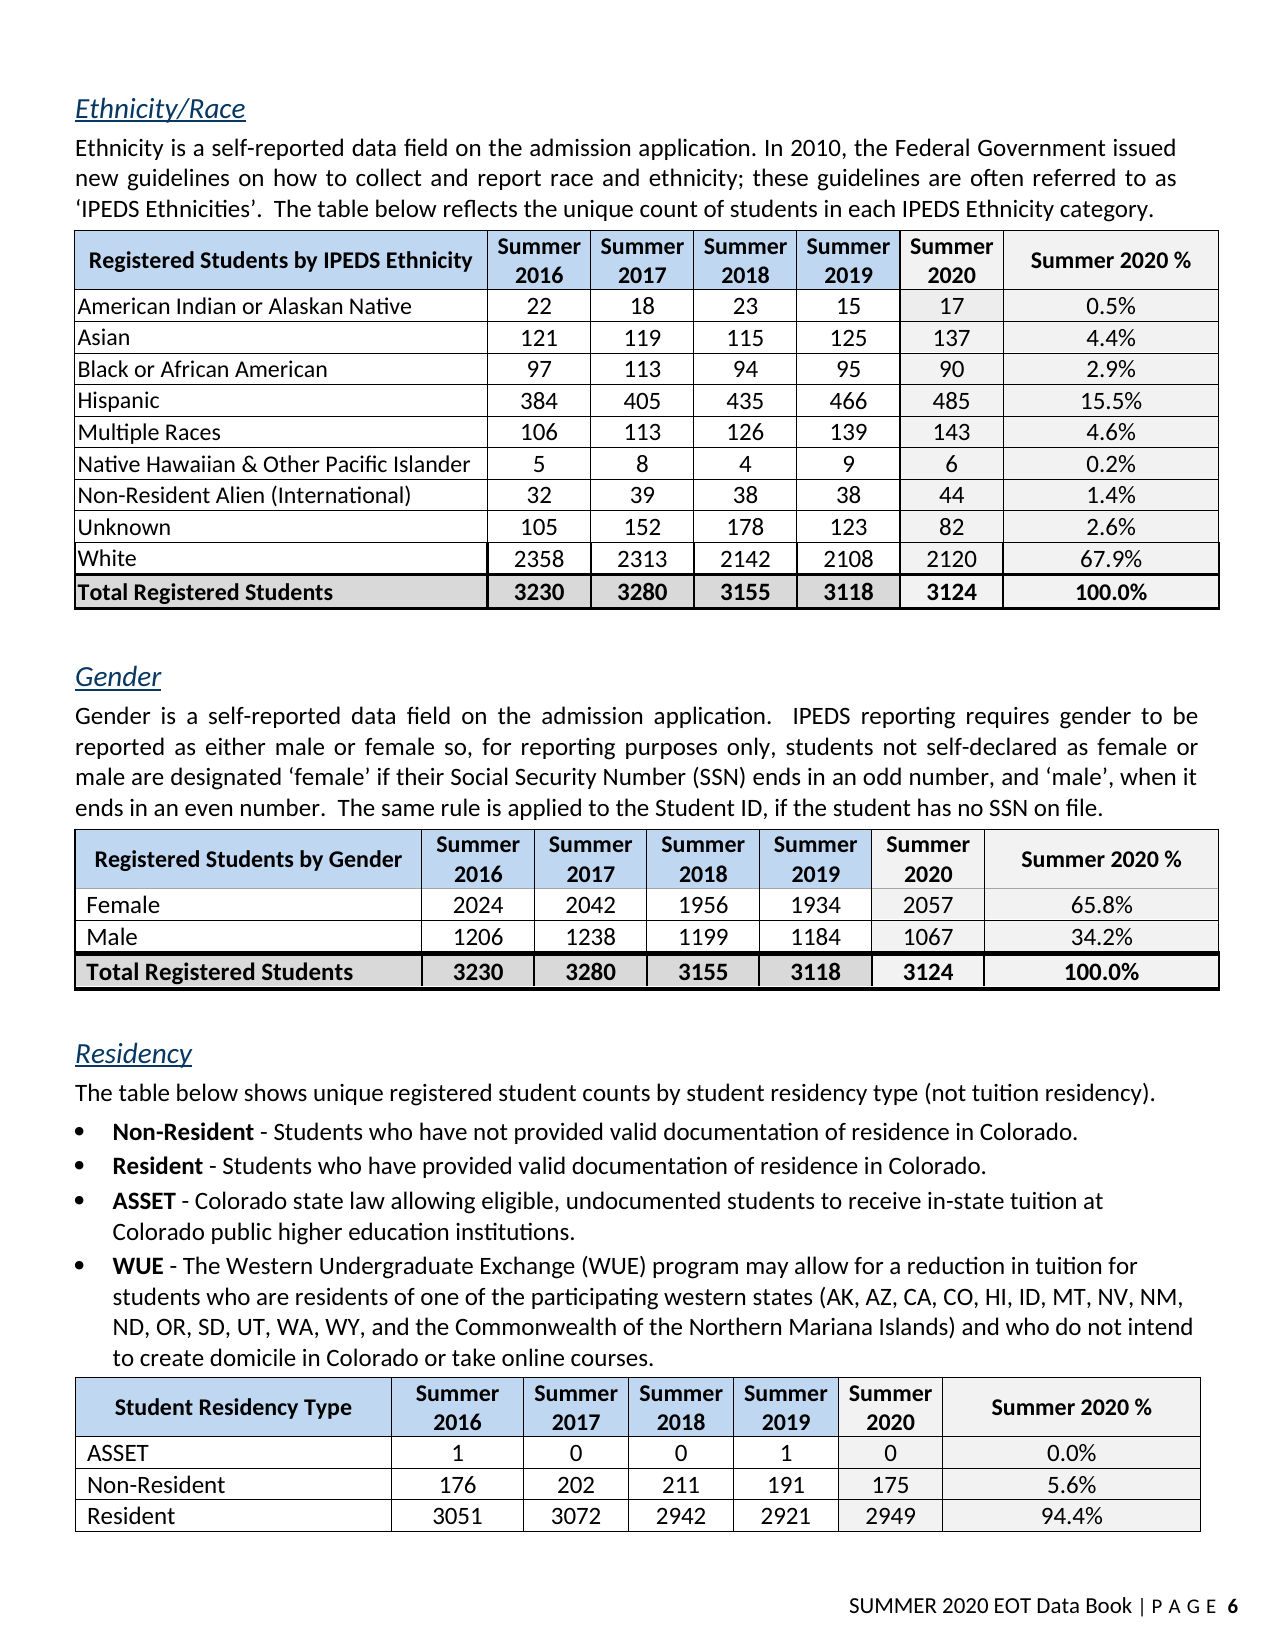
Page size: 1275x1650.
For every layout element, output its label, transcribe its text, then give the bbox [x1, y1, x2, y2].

table_cell 2120 [901, 543, 1002, 573]
table_cell 3155 [695, 576, 796, 607]
table_cell 22 [488, 290, 590, 321]
table_cell 0.2% [1004, 448, 1218, 479]
text The table below shows unique registered student counts by student residency type (not tuition residency). [75, 1077, 1179, 1107]
table_cell ASSET [76, 1437, 391, 1468]
table_header Summer 2020 [839, 1378, 942, 1436]
table_cell 2358 [489, 543, 590, 573]
table_header Summer 2019 [797, 231, 899, 289]
table_cell 3118 [760, 956, 871, 986]
list Resident - Students who have provided valid documentation of residence in Colorado. [75, 1150, 1200, 1181]
table_cell 1 [734, 1437, 838, 1468]
table_cell 1238 [535, 921, 646, 951]
table_cell 123 [797, 511, 899, 542]
table_header Summer 2020 % [943, 1378, 1200, 1436]
table_cell 0 [839, 1437, 942, 1468]
table_cell 67.9% [1004, 543, 1218, 573]
table_cell Native Hawaiian & Other Pacific Islander [75, 448, 487, 479]
table_cell 113 [591, 354, 693, 384]
table_cell 3155 [648, 956, 758, 986]
table_cell 39 [591, 480, 693, 510]
table_cell 0.5% [1004, 290, 1218, 321]
table_cell 2024 [422, 889, 534, 919]
table_cell Hispanic [75, 385, 487, 416]
text Ethnicity is a self-reported data field on the admission application. In 2010, the Federal Government issued new guidelines on how to collect and report race and ethnicity; these guidelines are often referred to as ‘IPEDS Ethnicities’. The table below reflects the unique count of students in each IPEDS Ethnicity category. [75, 132, 1179, 223]
table_header Summer 2018 [694, 231, 796, 289]
table_cell 1199 [647, 921, 759, 951]
table_cell 15.5% [1004, 385, 1218, 416]
table_cell 2042 [535, 889, 646, 919]
table_cell 202 [524, 1469, 628, 1499]
table_cell 3280 [535, 956, 646, 986]
table_cell 3280 [592, 576, 693, 607]
table_header Summer 2020 [901, 231, 1003, 289]
table_header Summer 2020 % [1004, 231, 1218, 289]
table_cell 1934 [760, 889, 871, 919]
table_cell 0.0% [943, 1437, 1200, 1468]
table_cell 405 [591, 385, 693, 416]
table_cell 119 [591, 322, 693, 352]
table_cell 2.9% [1004, 354, 1218, 384]
table_cell 32 [488, 480, 590, 510]
table_cell 2313 [592, 543, 693, 573]
table_cell 82 [901, 511, 1003, 542]
subtitle Gender [75, 658, 1200, 694]
table_cell 4.6% [1004, 417, 1218, 447]
table_cell 97 [488, 354, 590, 384]
table_cell 1.4% [1004, 480, 1218, 510]
table_cell 65.8% [985, 889, 1218, 919]
table_header Summer 2020 [872, 830, 984, 888]
table_cell 466 [797, 385, 899, 416]
table_cell 0 [629, 1437, 733, 1468]
table_header Summer 2016 [488, 231, 590, 289]
table_cell 9 [797, 448, 899, 479]
table_header Summer 2017 [591, 231, 693, 289]
table_cell 139 [797, 417, 899, 447]
table_cell 3124 [901, 576, 1002, 607]
table_cell Multiple Races [75, 417, 487, 447]
table_cell 115 [694, 322, 796, 352]
table_cell 178 [694, 511, 796, 542]
table_cell Unknown [75, 511, 487, 542]
table_cell 2.6% [1004, 511, 1218, 542]
table_header Registered Students by Gender [76, 830, 421, 888]
table_cell 485 [901, 385, 1003, 416]
table_cell 6 [901, 448, 1003, 479]
table_cell 44 [901, 480, 1003, 510]
table_cell 94.4% [943, 1500, 1200, 1531]
table_cell 2921 [734, 1500, 838, 1531]
table_cell 100.0% [985, 956, 1218, 986]
table_cell 34.2% [985, 921, 1218, 951]
table_cell 1956 [647, 889, 759, 919]
table_cell 435 [694, 385, 796, 416]
table_header Summer 2016 [422, 830, 534, 888]
table_cell 23 [694, 290, 796, 321]
table_cell Black or African American [75, 354, 487, 384]
table_cell 94 [694, 354, 796, 384]
table_cell 100.0% [1004, 576, 1218, 607]
table_cell Male [76, 921, 421, 951]
table_cell 5.6% [943, 1469, 1200, 1499]
table_cell 2142 [695, 543, 796, 573]
table_cell 90 [901, 354, 1003, 384]
table_cell 2057 [872, 889, 984, 919]
table_cell 1 [392, 1437, 523, 1468]
subtitle Residency [75, 1035, 1200, 1071]
table_cell 176 [392, 1469, 523, 1499]
subtitle Ethnicity/Race [75, 90, 1200, 126]
table_header Summer 2019 [760, 830, 871, 888]
list ASSET - Colorado state law allowing eligible, undocumented students to receive in-state tuition at Colorado public higher education institutions. [75, 1185, 1200, 1246]
table_cell White [76, 543, 486, 573]
list Non-Resident - Students who have not provided valid documentation of residence in Colorado. [75, 1116, 1200, 1146]
table_cell 2942 [629, 1500, 733, 1531]
table_cell 3124 [873, 956, 983, 986]
table_cell 1184 [760, 921, 871, 951]
table_cell 4.4% [1004, 322, 1218, 352]
table_cell Total Registered Students [76, 956, 421, 986]
table_cell 126 [694, 417, 796, 447]
table_cell 5 [488, 448, 590, 479]
table_cell 15 [797, 290, 899, 321]
table_header Summer 2017 [535, 830, 646, 888]
table_cell 2949 [839, 1500, 942, 1531]
table_cell Non-Resident [76, 1469, 391, 1499]
table_cell 143 [901, 417, 1003, 447]
table_cell Resident [76, 1500, 391, 1531]
table_cell 3230 [423, 956, 533, 986]
table_cell Asian [75, 322, 487, 352]
table_cell 191 [734, 1469, 838, 1499]
table_cell American Indian or Alaskan Native [75, 290, 487, 321]
table_cell 3118 [798, 576, 899, 607]
table_cell 18 [591, 290, 693, 321]
table_cell 4 [694, 448, 796, 479]
table_cell 125 [797, 322, 899, 352]
text Gender is a self-reported data field on the admission application. IPEDS reporting requires gender to be reported as either male or female so, for reporting purposes only, students not self-declared as female or male are designated ‘female’ if their Social Security Number (SSN) ends in an odd number, and ‘male’, when it ends in an even number. The same rule is applied to the Student ID, if the student has no SSN on file. [75, 700, 1200, 822]
list WUE - The Western Undergraduate Exchange (WUE) program may allow for a reduction in tuition for students who are residents of one of the participating western states (AK, AZ, CA, CO, HI, ID, MT, NV, NM, ND, OR, SD, UT, WA, WY, and the Commonwealth of the Northern Mariana Islands) and who do not intend to create domicile in Colorado or take online courses. [75, 1250, 1200, 1372]
table_header Summer 2020 % [985, 830, 1218, 888]
table_header Summer 2016 [392, 1378, 523, 1436]
table_cell 175 [839, 1469, 942, 1499]
table_cell 3072 [524, 1500, 628, 1531]
table_cell 38 [694, 480, 796, 510]
table_cell 38 [797, 480, 899, 510]
table_cell 2108 [798, 543, 899, 573]
table_cell Total Registered Students [76, 576, 486, 607]
table_cell 106 [488, 417, 590, 447]
table_cell 3051 [392, 1500, 523, 1531]
table_cell 17 [901, 290, 1003, 321]
table_cell 152 [591, 511, 693, 542]
table_header Registered Students by IPEDS Ethnicity [75, 231, 487, 289]
table_cell 8 [591, 448, 693, 479]
table_header Student Residency Type [76, 1378, 391, 1436]
table_cell Female [76, 889, 421, 919]
table_cell 3230 [489, 576, 590, 607]
table_cell Non-Resident Alien (International) [75, 480, 487, 510]
table_cell 121 [488, 322, 590, 352]
table_cell 113 [591, 417, 693, 447]
table_cell 95 [797, 354, 899, 384]
table_cell 211 [629, 1469, 733, 1499]
table_header Summer 2018 [629, 1378, 733, 1436]
table_header Summer 2019 [734, 1378, 838, 1436]
table_header Summer 2018 [647, 830, 759, 888]
table_cell 105 [488, 511, 590, 542]
table_cell 0 [524, 1437, 628, 1468]
table_cell 137 [901, 322, 1003, 352]
table_cell 384 [488, 385, 590, 416]
table_header Summer 2017 [524, 1378, 628, 1436]
table_cell 1067 [872, 921, 984, 951]
table_cell 1206 [422, 921, 534, 951]
